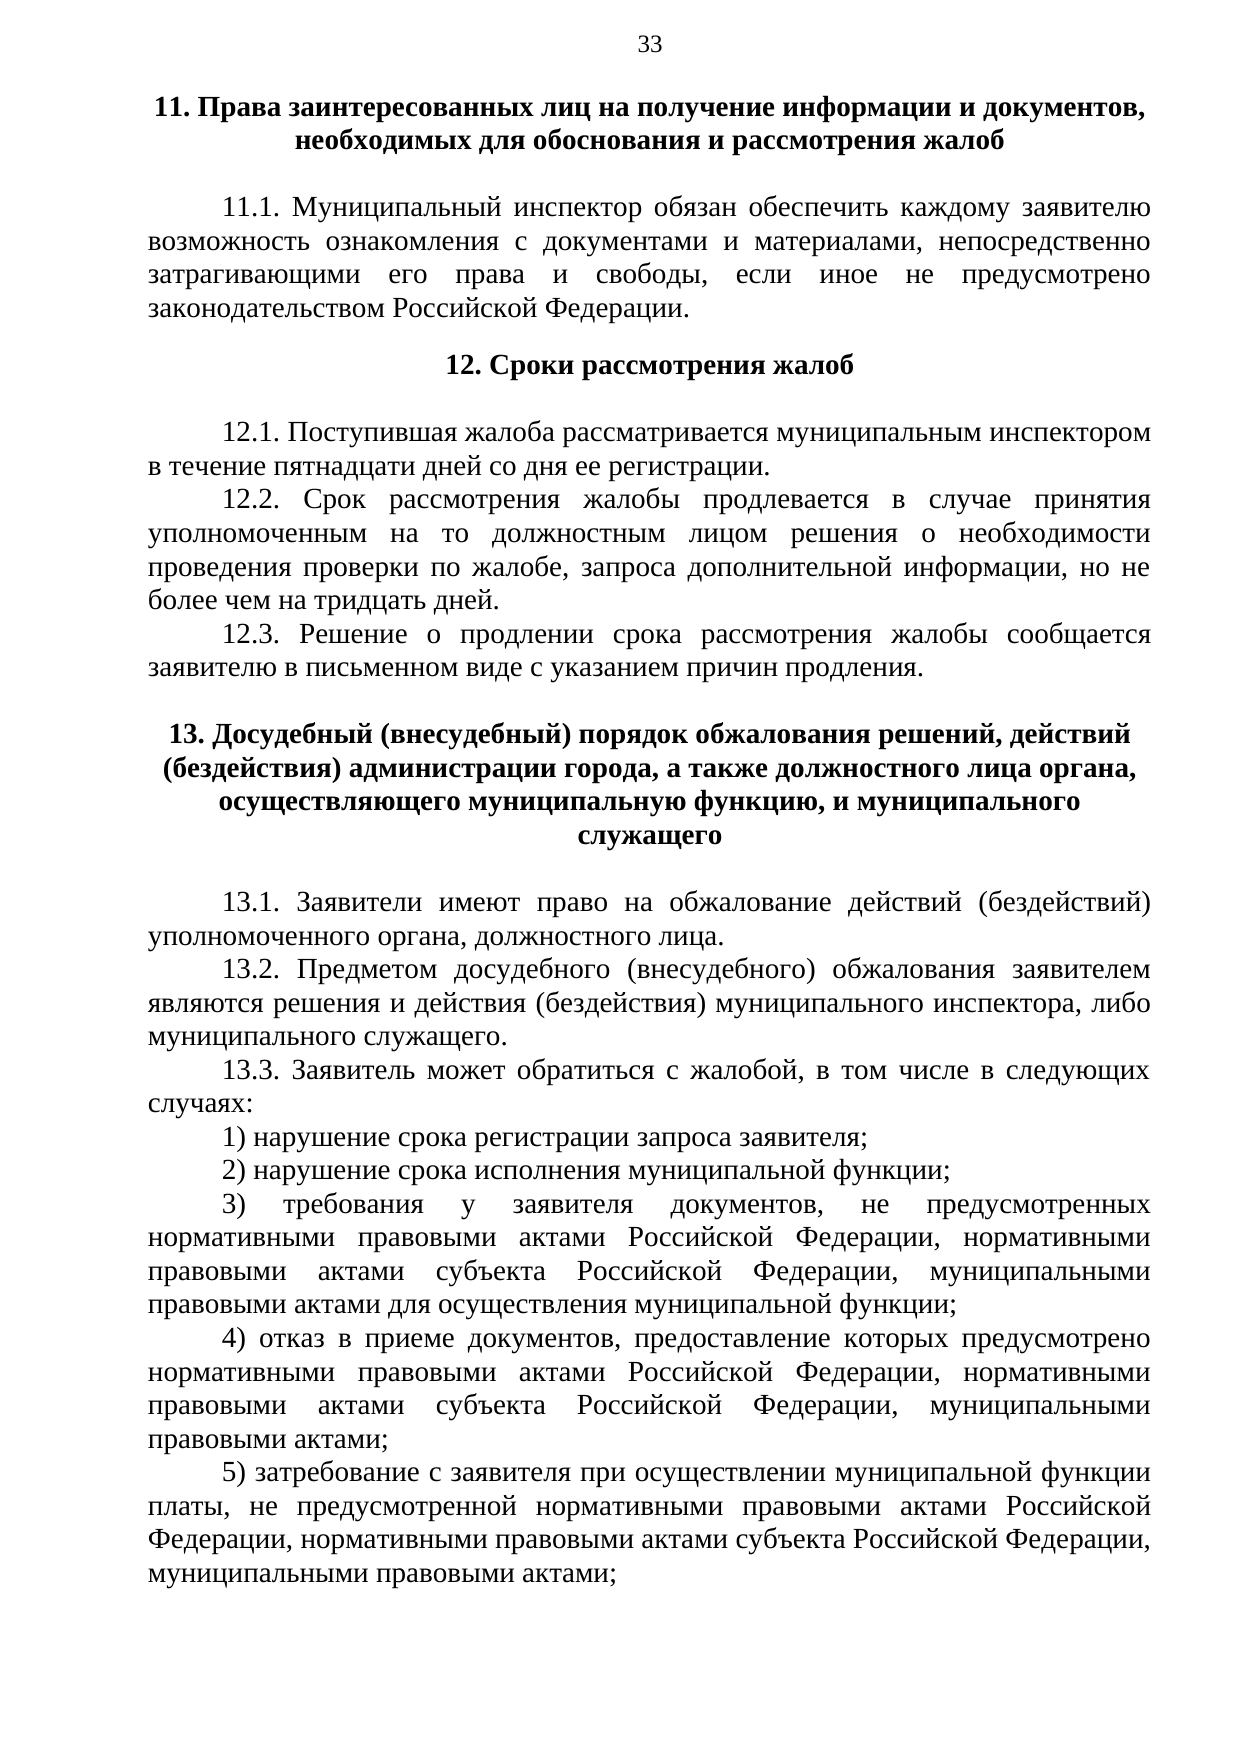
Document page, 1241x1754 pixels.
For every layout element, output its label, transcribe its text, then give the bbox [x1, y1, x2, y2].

text 12.3. Решение о продлении срока рассмотрения жалобы сообщается заявителю в письменном виде с указанием причин продления. [148, 616, 1152, 683]
text 13.3. Заявитель может обратиться с жалобой, в том числе в следующих случаях: [148, 1052, 1152, 1119]
text 12. Сроки рассмотрения жалоб [148, 347, 1152, 381]
text 5) затребование с заявителя при осуществлении муниципальной функции платы, не предусмотренной нормативными правовыми актами Российской Федерации, нормативными правовыми актами субъекта Российской Федерации, муниципальными правовыми актами; [148, 1454, 1152, 1588]
text 1) нарушение срока регистрации запроса заявителя; [148, 1119, 1152, 1152]
text необходимых для обоснования и рассмотрения жалоб [148, 122, 1152, 156]
text 4) отказ в приеме документов, предоставление которых предусмотрено нормативными правовыми актами Российской Федерации, нормативными правовыми актами субъекта Российской Федерации, муниципальными правовыми актами; [148, 1320, 1152, 1454]
text 12.2. Срок рассмотрения жалобы продлевается в случае принятия уполномоченным на то должностным лицом решения о необходимости проведения проверки по жалобе, запроса дополнительной информации, но не более чем на тридцать дней. [148, 482, 1152, 616]
text 12.1. Поступившая жалоба рассматривается муниципальным инспектором в течение пятнадцати дней со дня ее регистрации. [148, 414, 1152, 482]
text 11.1. Муниципальный инспектор обязан обеспечить каждому заявителю возможность ознакомления с документами и материалами, непосредственно затрагивающими его права и свободы, если иное не предусмотрено законодательством Российской Федерации. [148, 189, 1152, 323]
text 11. Права заинтересованных лиц на получение информации и документов, [148, 89, 1152, 122]
text 13. Досудебный (внесудебный) порядок обжалования решений, действий (бездействия) администрации города, а также должностного лица органа, осуществляющего муниципальную функцию, и муниципального служащего [148, 716, 1152, 851]
text 13.1. Заявители имеют право на обжалование действий (бездействий) уполномоченного органа, должностного лица. [148, 884, 1152, 951]
text 3) требования у заявителя документов, не предусмотренных нормативными правовыми актами Российской Федерации, нормативными правовыми актами субъекта Российской Федерации, муниципальными правовыми актами для осуществления муниципальной функции; [148, 1186, 1152, 1320]
text 13.2. Предметом досудебного (внесудебного) обжалования заявителем являются решения и действия (бездействия) муниципального инспектора, либо муниципального служащего. [148, 951, 1152, 1052]
text 2) нарушение срока исполнения муниципальной функции; [148, 1152, 1152, 1186]
